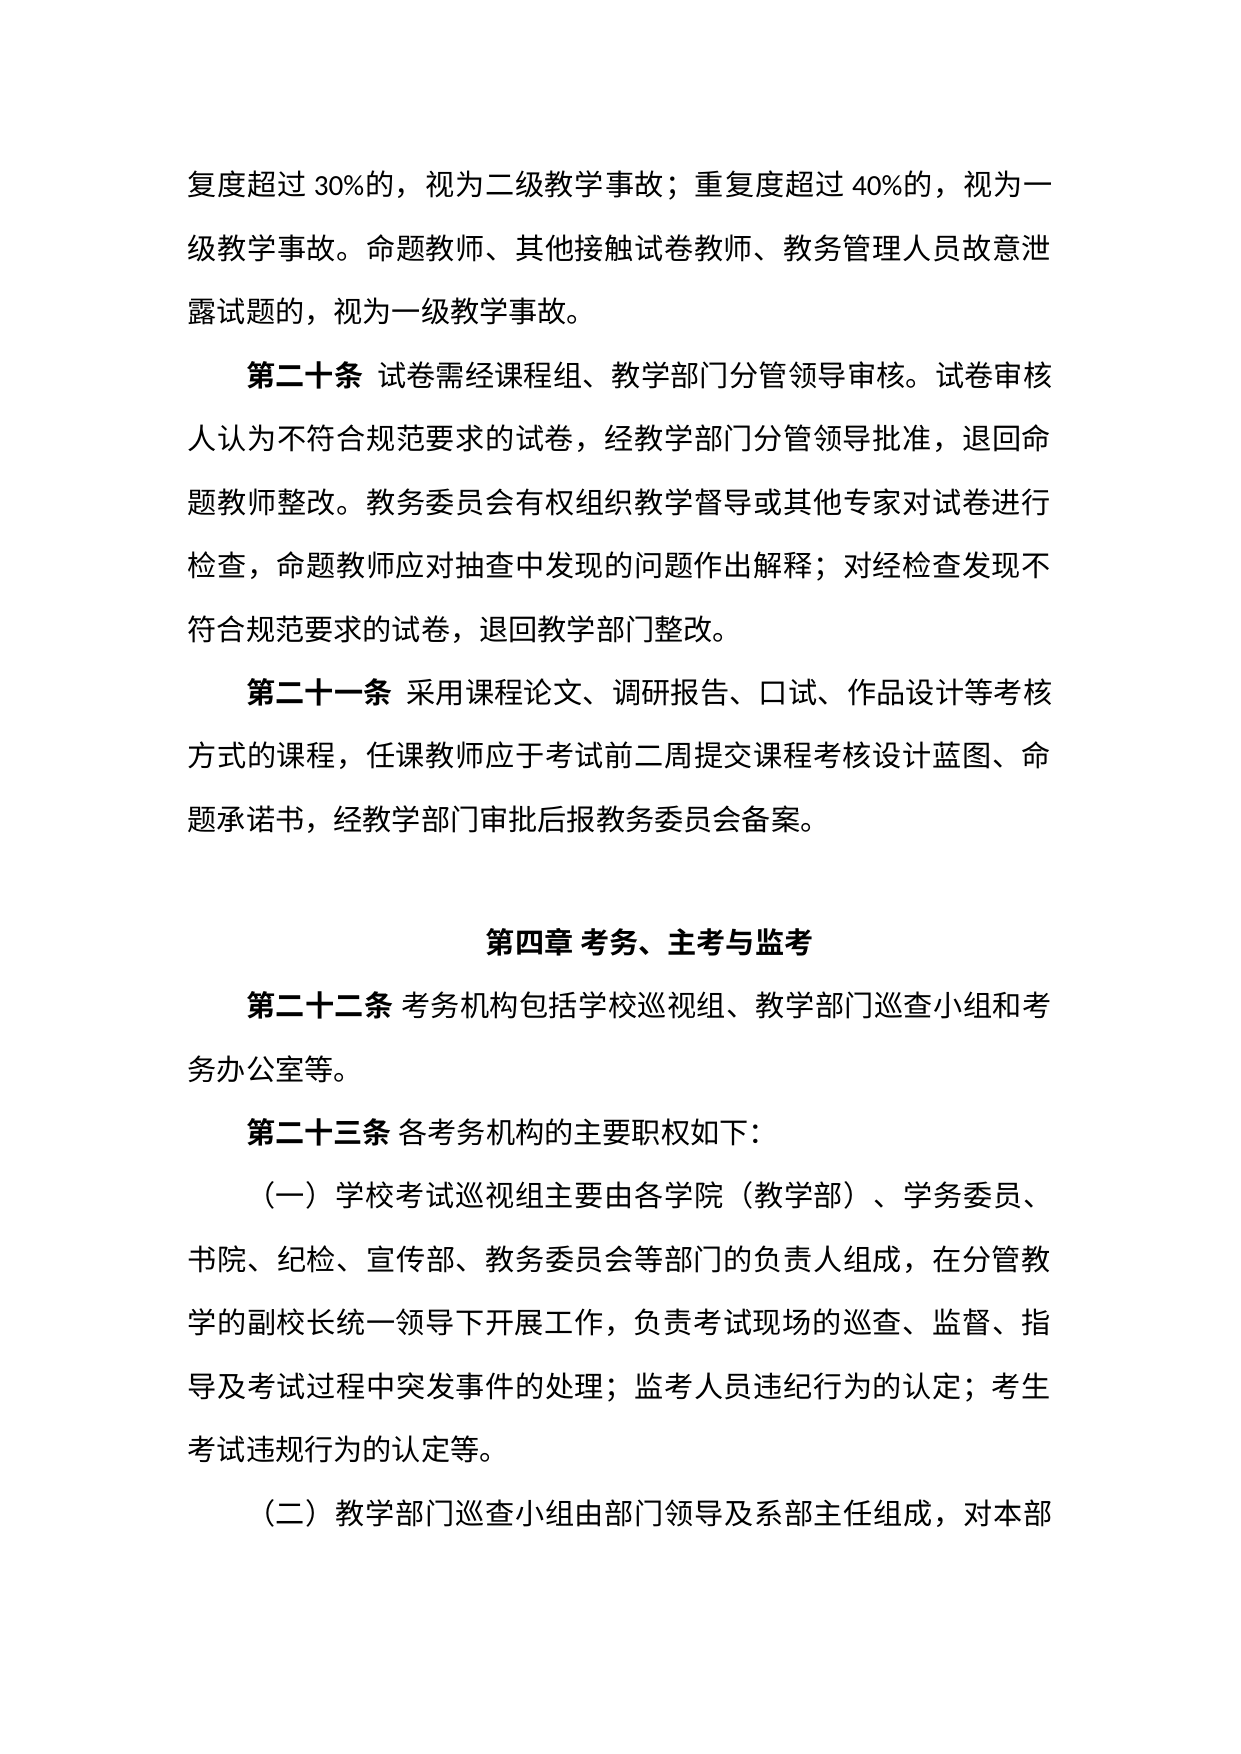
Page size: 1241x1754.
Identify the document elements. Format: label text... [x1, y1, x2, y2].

text （一）学校考试巡视组主要由各学院（教学部）、学务委员、书院、纪检、宣传部、教务委员会等部门的负责人组成，在分管教学的副校长统一领导下开展工作，负责考试现场的巡查、监督、指导及考试过程中突发事件的处理；监考人员违纪行为的认定；考生考试违规行为的认定等。 [187, 1173, 1053, 1469]
text 第二十一条 采用课程论文、调研报告、口试、作品设计等考核方式的课程，任课教师应于考试前二周提交课程考核设计蓝图、命题承诺书，经教学部门审批后报教务委员会备案。 [187, 669, 1053, 839]
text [187, 162, 1053, 331]
text 第二十二条 考务机构包括学校巡视组、教学部门巡查小组和考务办公室等。 [187, 983, 1053, 1088]
text 第四章 考务、主考与监考 [187, 919, 1053, 962]
text 第二十三条 各考务机构的主要职权如下： [187, 1109, 1053, 1152]
text 第二十条 试卷需经课程组、教学部门分管领导审核。试卷审核人认为不符合规范要求的试卷，经教学部门分管领导批准，退回命题教师整改。教务委员会有权组织教学督导或其他专家对试卷进行检查，命题教师应对抽查中发现的问题作出解释；对经检查发现不符合规范要求的试卷，退回教学部门整改。 [187, 352, 1053, 648]
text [187, 1490, 1053, 1532]
